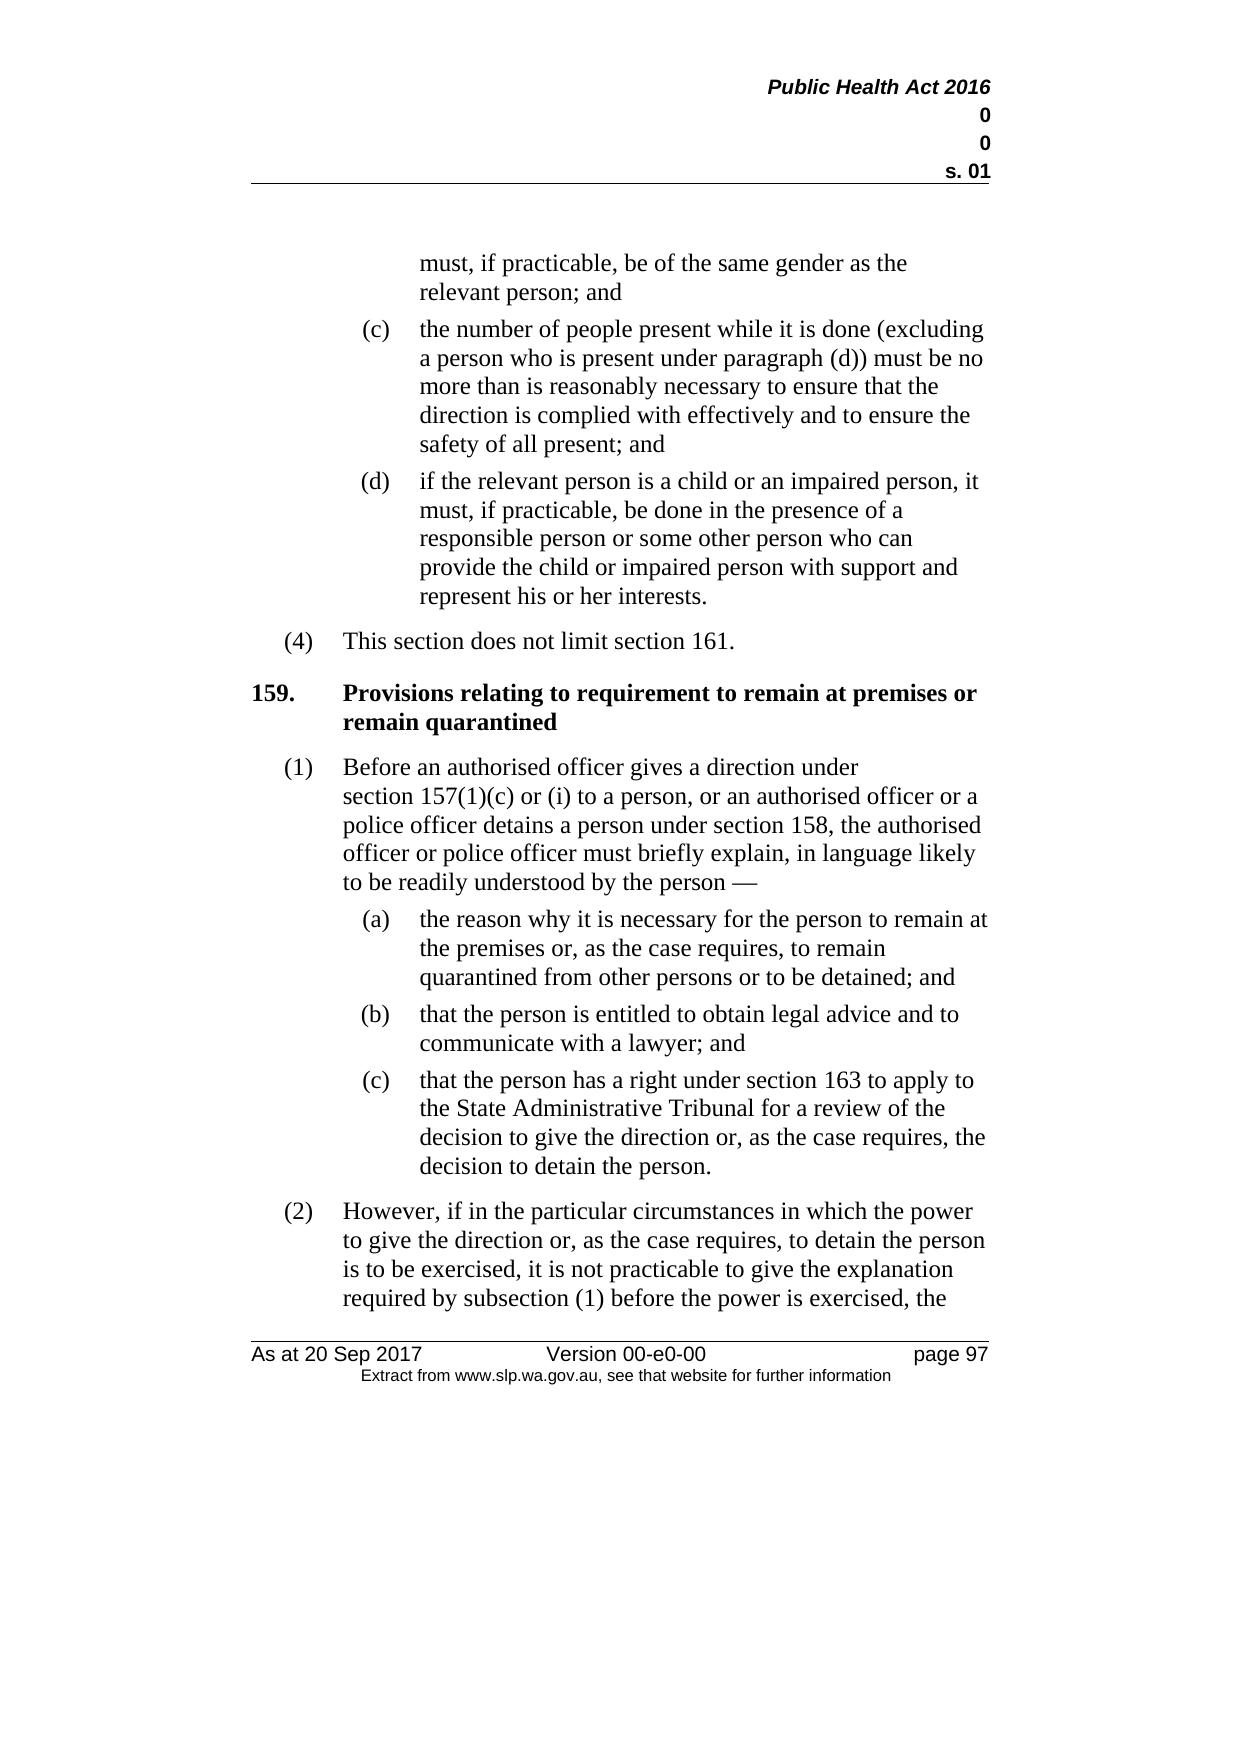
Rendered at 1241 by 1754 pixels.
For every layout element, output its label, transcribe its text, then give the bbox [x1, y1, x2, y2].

subtitle 159. Provisions relating to requirement to remain at premises or remain quarantined [251, 678, 989, 736]
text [251, 1196, 989, 1311]
text (c) that the person has a right under section 163 to apply to the State Administrative Tribunal for a review of the decision to give the direction or, as the case requires, the decision to detain the person. [251, 1065, 989, 1180]
text (a) the reason why it is necessary for the person to remain at the premises or, as the case requires, to remain quarantined from other persons or to be detained; and [251, 904, 989, 991]
text (b) that the person is entitled to obtain legal advice and to communicate with a lawyer; and [251, 999, 989, 1056]
text (4) This section does not limit section 161. [251, 626, 989, 655]
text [251, 248, 989, 306]
text (d) if the relevant person is a child or an impaired person, it must, if practicable, be done in the presence of a responsible person or some other person who can provide the child or impaired person with support and represent his or her interests. [251, 466, 989, 610]
text (c) the number of people present while it is done (excluding a person who is present under paragraph (d)) must be no more than is reasonably necessary to ensure that the direction is complied with effectively and to ensure the safety of all present; and [251, 314, 989, 458]
text (1) Before an authorised officer gives a direction under section 157(1)(c) or (i) to a person, or an authorised officer or a police officer detains a person under section 158, the authorised officer or police officer must briefly explain, in language likely to be readily understood by the person — [251, 752, 989, 896]
